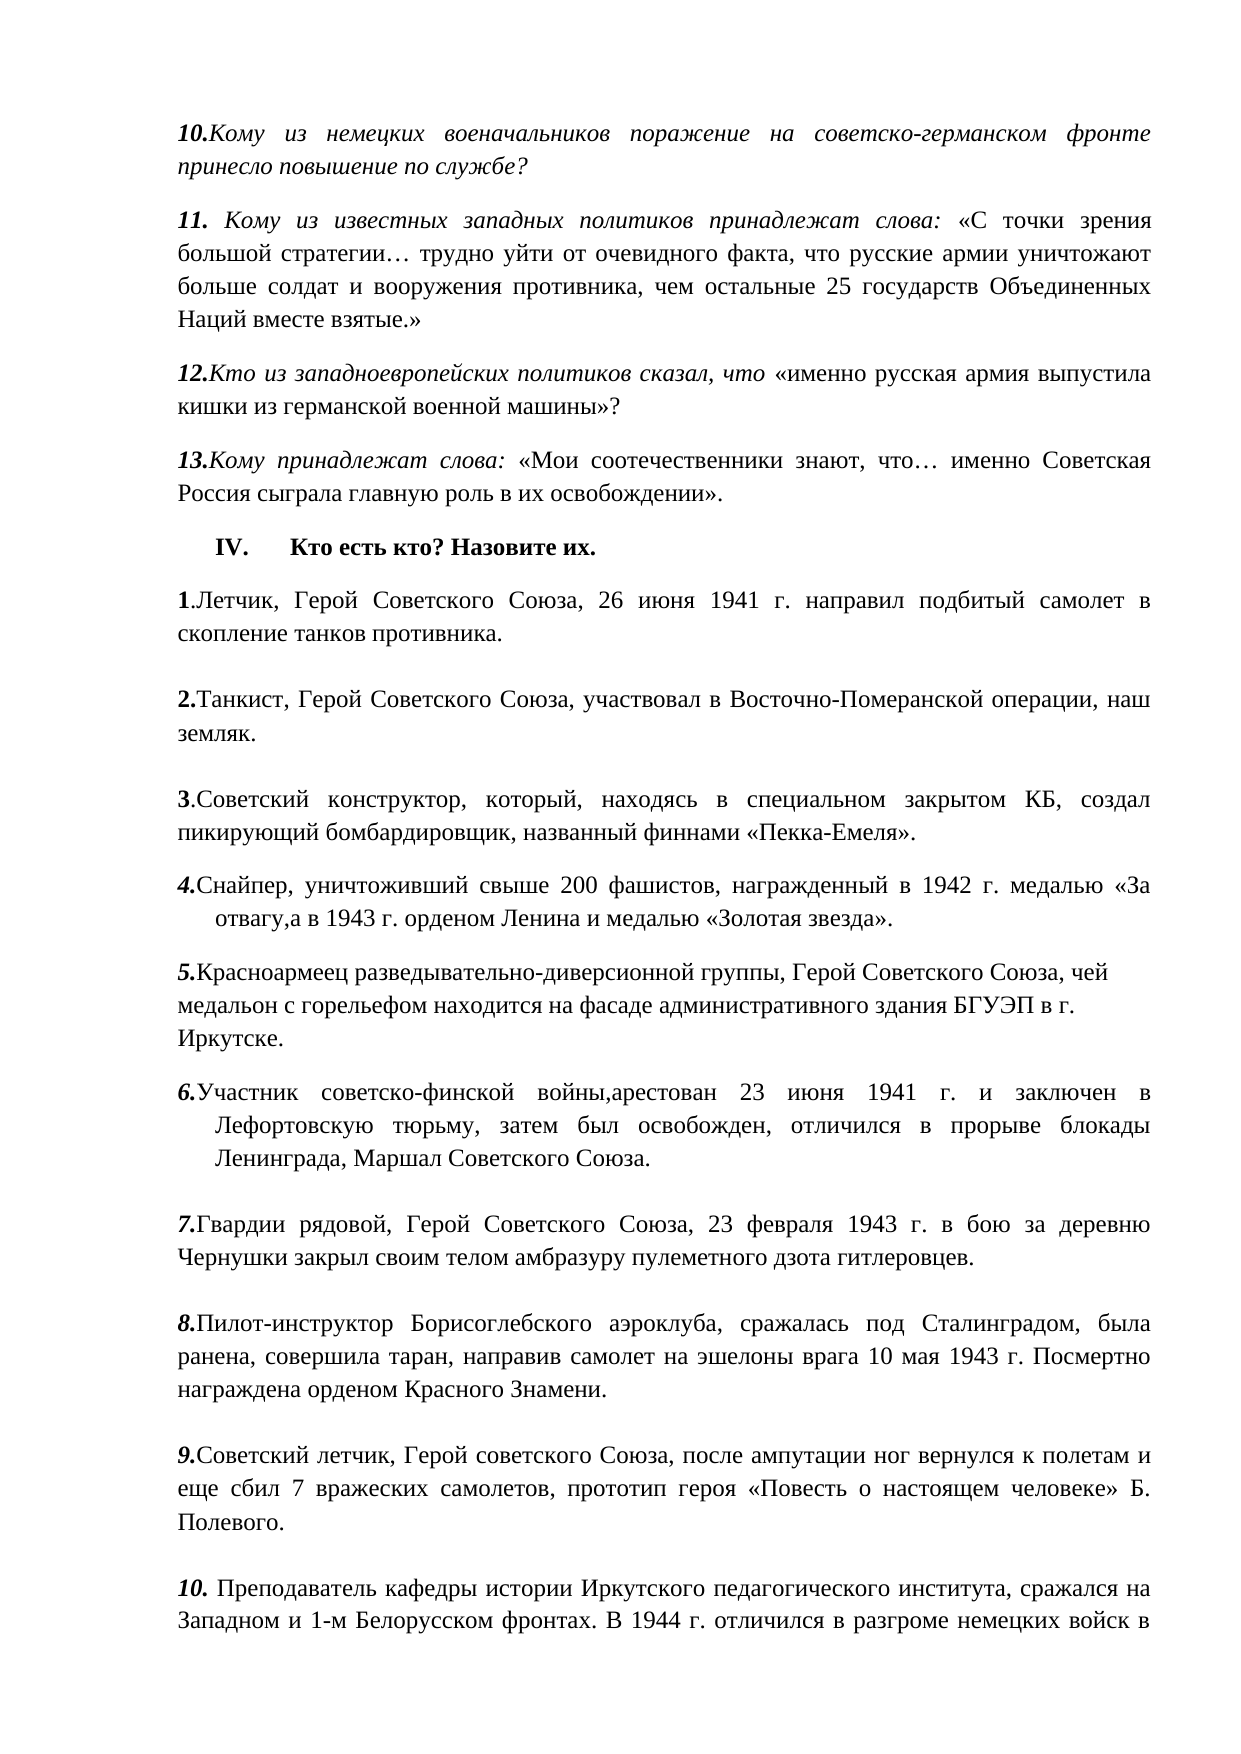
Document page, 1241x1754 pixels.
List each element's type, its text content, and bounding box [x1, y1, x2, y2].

text 13.Кому принадлежат слова: «Мои соотечественники знают, что… именно Советская Россия сыграла главную роль в их освобождении». [177, 445, 1152, 507]
text 10.Кому из немецких военачальников поражение на советско-германском фронте принесло повышение по службе? [177, 118, 1152, 180]
text 1.Летчик, Герой Советского Союза, 26 июня 1941 г. направил подбитый самолет в скопление танков противника. [177, 586, 1152, 647]
text 12.Кто из западноевропейских политиков сказал, что «именно русская армия выпустила кишки из германской военной машины»? [177, 358, 1152, 420]
text 11. Кому из известных западных политиков принадлежат слова: «С точки зрения большой стратегии… трудно уйти от очевидного факта, что русские армии уничтожают больше солдат и вооружения противника, чем остальные 25 государств Объединенных Наций вместе взятые.» [177, 205, 1152, 333]
text 6.Участник советско-финской войны,арестован 23 июня 1941 г. и заключен в Лефортовскую тюрьму, затем был освобожден, отличился в прорыве блокады Ленинграда, Маршал Советского Союза. [177, 1077, 1152, 1172]
text 3.Советский конструктор, который, находясь в специальном закрытом КБ, создал пикирующий бомбардировщик, названный финнами «Пекка-Емеля». [177, 784, 1152, 845]
text 5.Красноармеец разведывательно-диверсионной группы, Герой Советского Союза, чей медальон с горельефом находится на фасаде административного здания БГУЭП в г. Иркутске. [177, 957, 1152, 1052]
text 8.Пилот-инструктор Борисоглебского аэроклуба, сражалась под Сталинградом, была ранена, совершила таран, направив самолет на эшелоны врага 10 мая 1943 г. Посмертно награждена орденом Красного Знамени. [177, 1308, 1152, 1403]
text 9.Советский летчик, Герой советского Союза, после ампутации ног вернулся к полетам и еще сбил 7 вражеских самолетов, прототип героя «Повесть о настоящем человеке» Б. Полевого. [177, 1441, 1152, 1535]
text 7.Гвардии рядовой, Герой Советского Союза, 23 февраля 1943 г. в бою за деревню Чернушки закрыл своим телом амбразуру пулеметного дзота гитлеровцев. [177, 1209, 1152, 1271]
text 4.Снайпер, уничтоживший свыше 200 фашистов, награжденный в 1942 г. медалью «За отвагу,а в 1943 г. орденом Ленина и медалью «Золотая звезда». [177, 871, 1152, 932]
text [177, 1573, 1152, 1634]
list Кто есть кто? Назовите их. [215, 532, 1152, 560]
text 2.Танкист, Герой Советского Союза, участвовал в Восточно-Померанской операции, наш земляк. [177, 684, 1152, 746]
